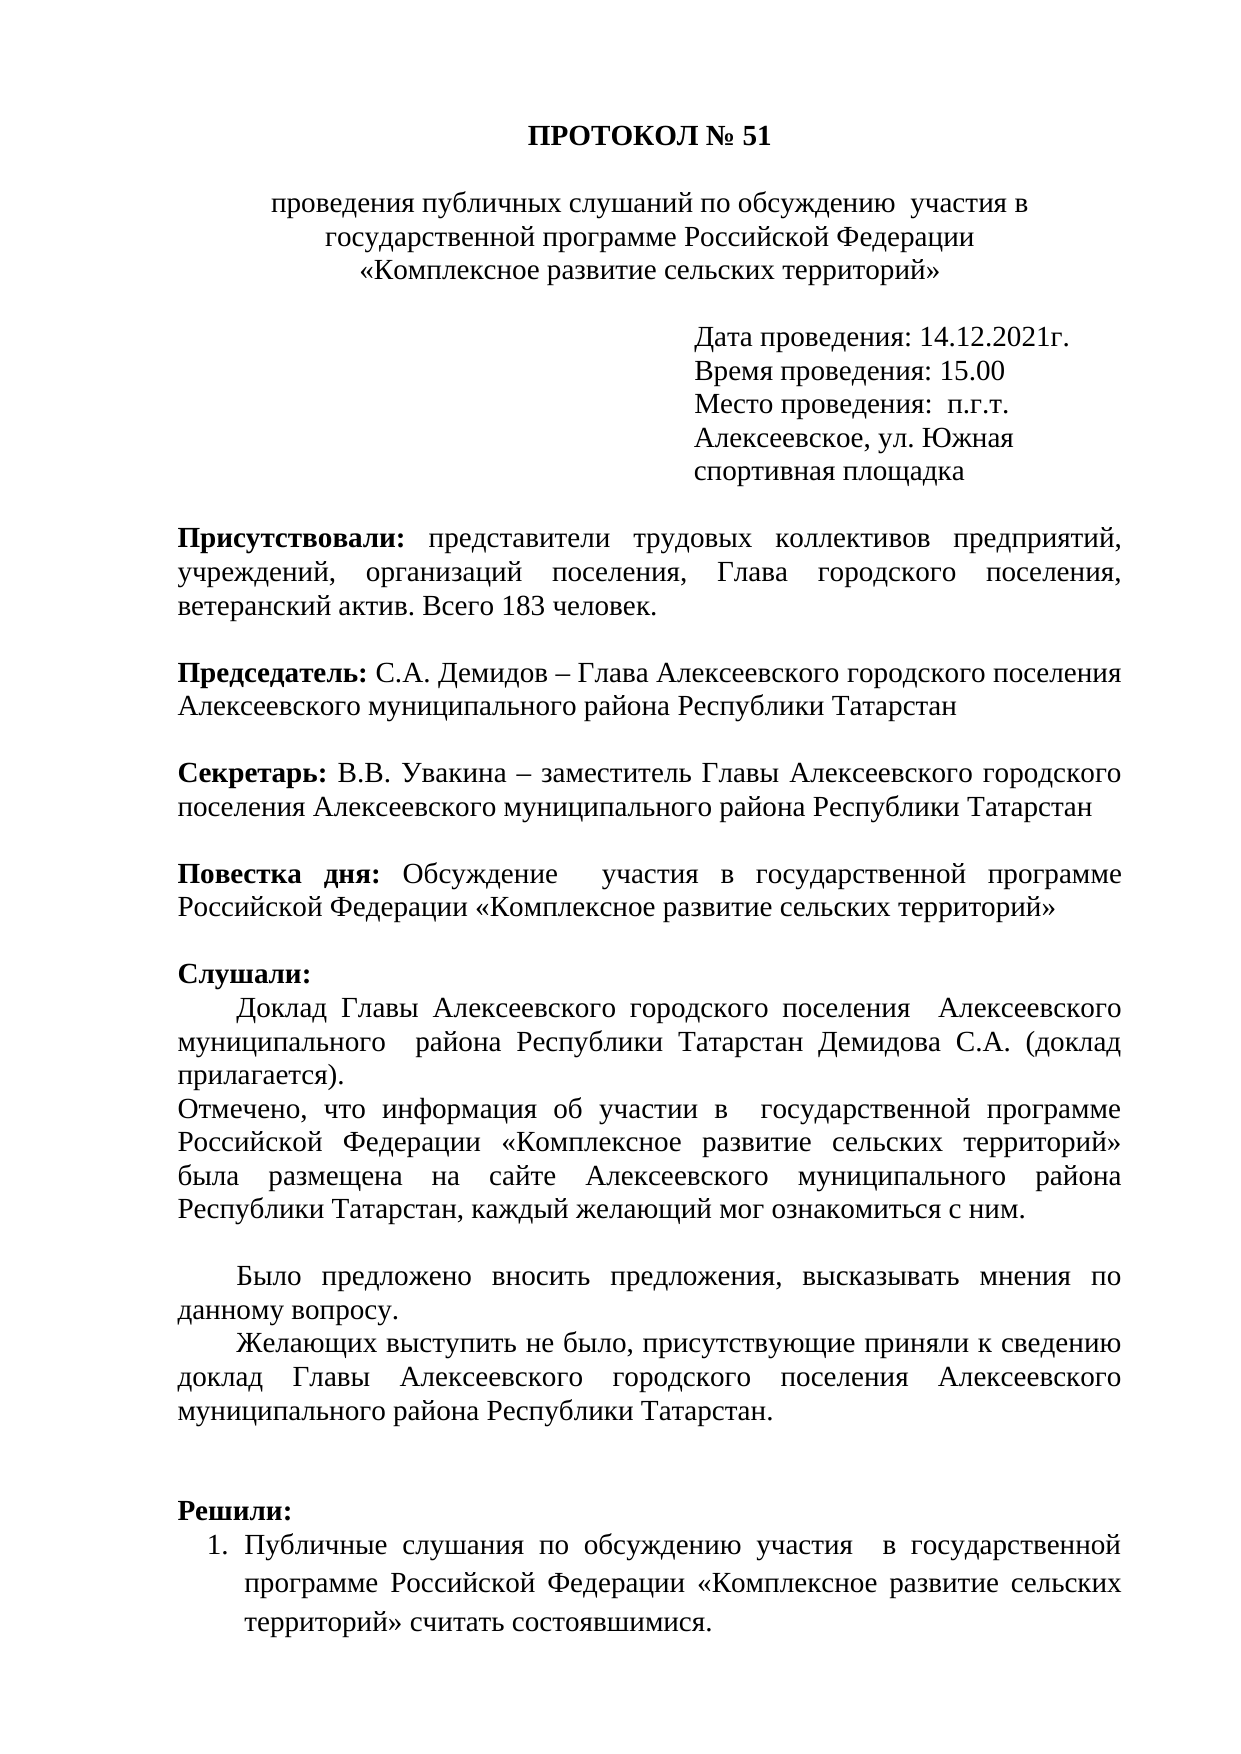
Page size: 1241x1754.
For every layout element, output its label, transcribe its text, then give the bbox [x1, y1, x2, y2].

text Решили: [177, 1493, 1122, 1527]
text Место проведения: п.г.т. Алексеевское, ул. Южная спортивная площадка [693, 386, 1152, 487]
text ПРОТОКОЛ № 51 [177, 118, 1122, 152]
text Дата проведения: 14.12.2021г. [693, 319, 1152, 353]
text «Комплексное развитие сельских территорий» [177, 252, 1122, 286]
text Отмечено, что информация об участии в государственной программе Российской Федерации «Комплексное развитие сельских территорий» была размещена на сайте Алексеевского муниципального района Республики Татарстан, каждый желающий мог ознакомиться с ним. [177, 1091, 1122, 1225]
text Секретарь: В.В. Увакина – заместитель Главы Алексеевского городского поселения Алексеевского муниципального района Республики Татарстан [177, 755, 1122, 822]
text проведения публичных слушаний по обсуждению участия в государственной программе Российской Федерации [177, 185, 1122, 252]
list Публичные слушания по обсуждению участия в государственной программе Российской Федерации «Комплексное развитие сельских территорий» считать состоявшимися. [207, 1527, 1122, 1637]
text Слушали: [177, 957, 1122, 990]
text Присутствовали: представители трудовых коллективов предприятий, учреждений, организаций поселения, Глава городского поселения, ветеранский актив. Всего 183 человек. [177, 521, 1122, 621]
text Доклад Главы Алексеевского городского поселения Алексеевского муниципального района Республики Татарстан Демидова С.А. (доклад прилагается). [177, 990, 1122, 1091]
text Повестка дня: Обсуждение участия в государственной программе Российской Федерации «Комплексное развитие сельских территорий» [177, 856, 1122, 923]
text Время проведения: 15.00 [693, 353, 1152, 386]
text Было предложено вносить предложения, высказывать мнения по данному вопросу. [177, 1258, 1122, 1326]
text Председатель: С.А. Демидов – Глава Алексеевского городского поселения Алексеевского муниципального района Республики Татарстан [177, 655, 1122, 722]
text Желающих выступить не было, присутствующие приняли к сведению доклад Главы Алексеевского городского поселения Алексеевского муниципального района Республики Татарстан. [177, 1326, 1122, 1426]
